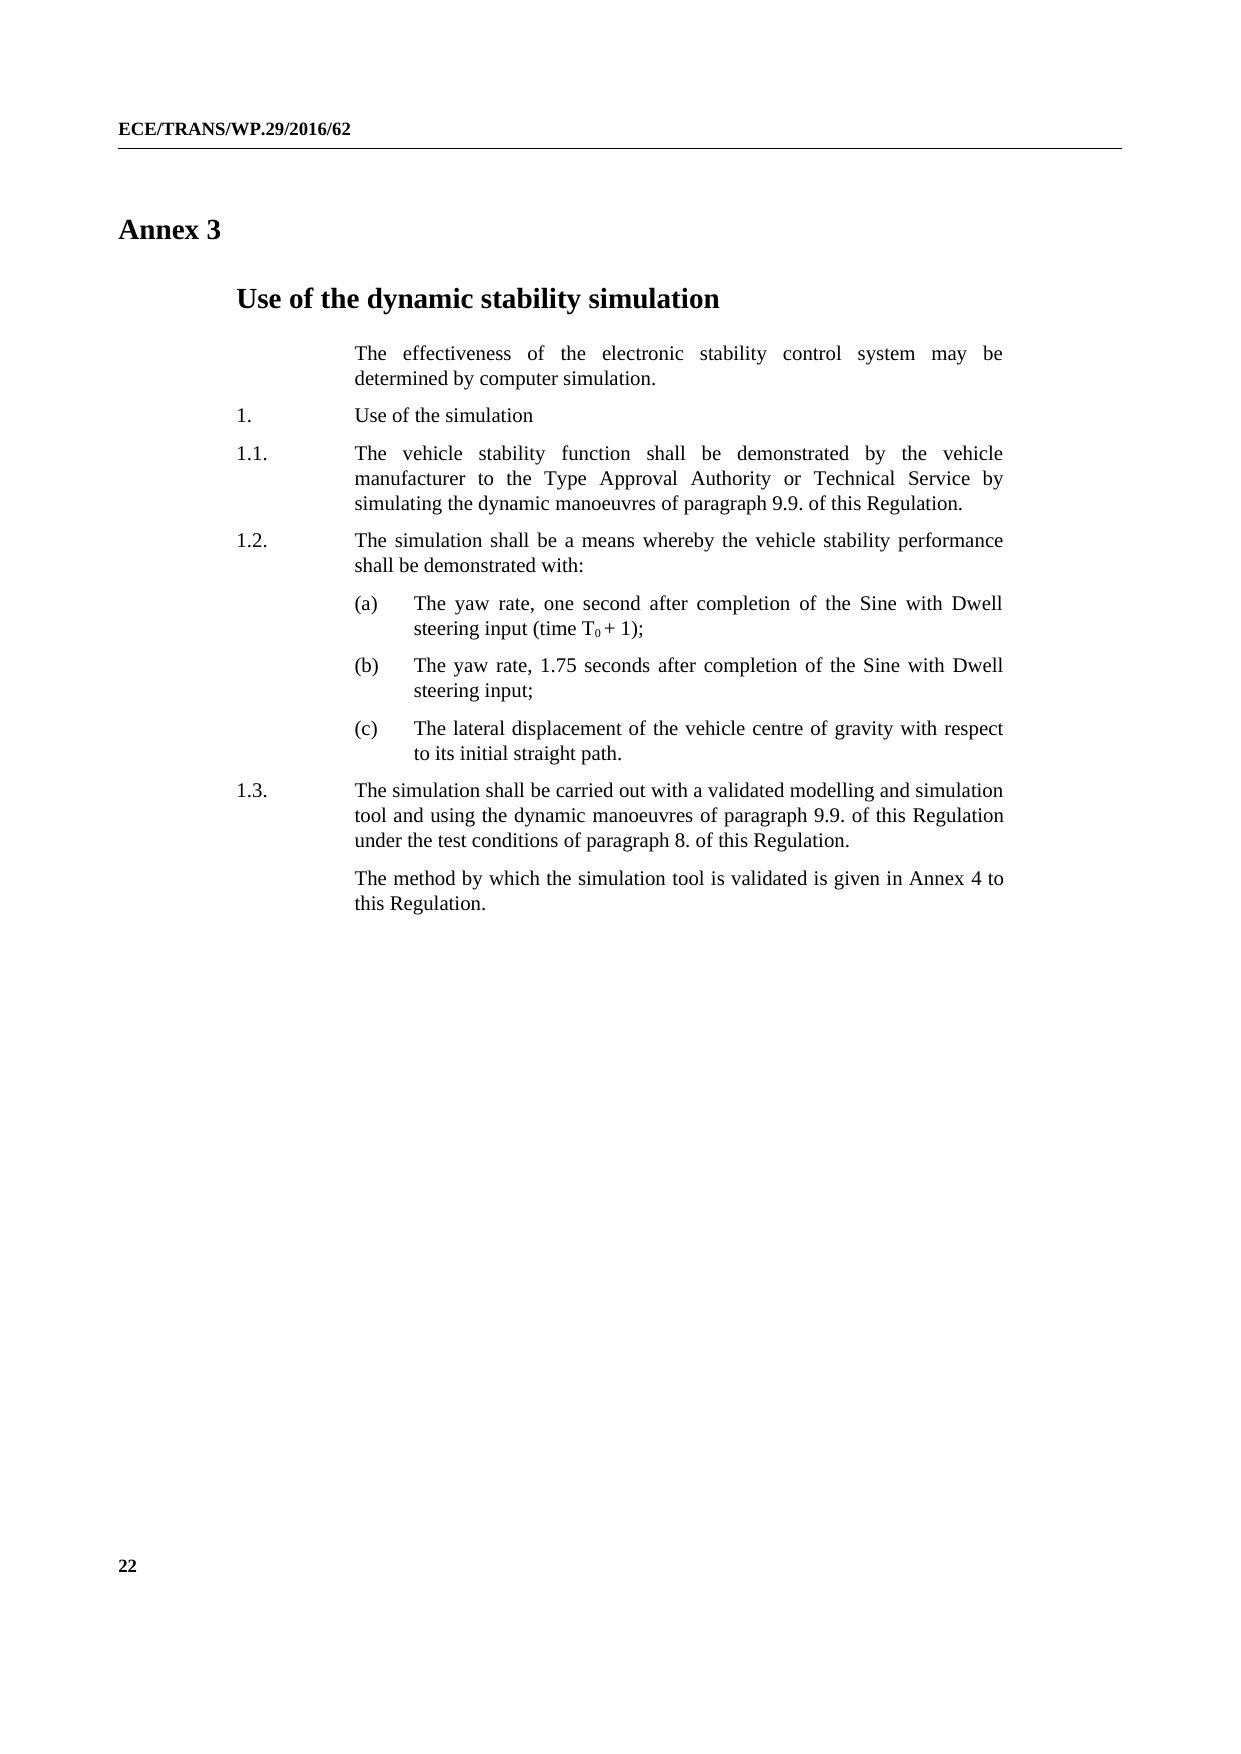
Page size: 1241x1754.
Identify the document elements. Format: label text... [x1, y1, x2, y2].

text (b) The yaw rate, 1.75 seconds after completion of the Sine with Dwell steering input; [354, 652, 1004, 702]
text The effectiveness of the electronic stability control system may be determined by computer simulation. [236, 340, 1004, 390]
text The method by which the simulation tool is validated is given in Annex 4 to this Regulation. [236, 865, 1004, 915]
text 1. Use of the simulation [236, 402, 1004, 427]
text 1.3. The simulation shall be carried out with a validated modelling and simulation tool and using the dynamic manoeuvres of paragraph 9.9. of this Regulation under the test conditions of paragraph 8. of this Regulation. [236, 777, 1004, 852]
text (c) The lateral displacement of the vehicle centre of gravity with respect to its initial straight path. [354, 715, 1004, 765]
text 1.1. The vehicle stability function shall be demonstrated by the vehicle manufacturer to the Type Approval Authority or Technical Service by simulating the dynamic manoeuvres of paragraph 9.9. of this Regulation. [236, 440, 1004, 515]
text (a) The yaw rate, one second after completion of the Sine with Dwell steering input (time T0 + 1); [354, 590, 1004, 640]
text Use of the dynamic stability simulation [118, 283, 1004, 315]
text Annex 3 [118, 215, 1004, 246]
text 1.2. The simulation shall be a means whereby the vehicle stability performance shall be demonstrated with: [236, 527, 1004, 577]
